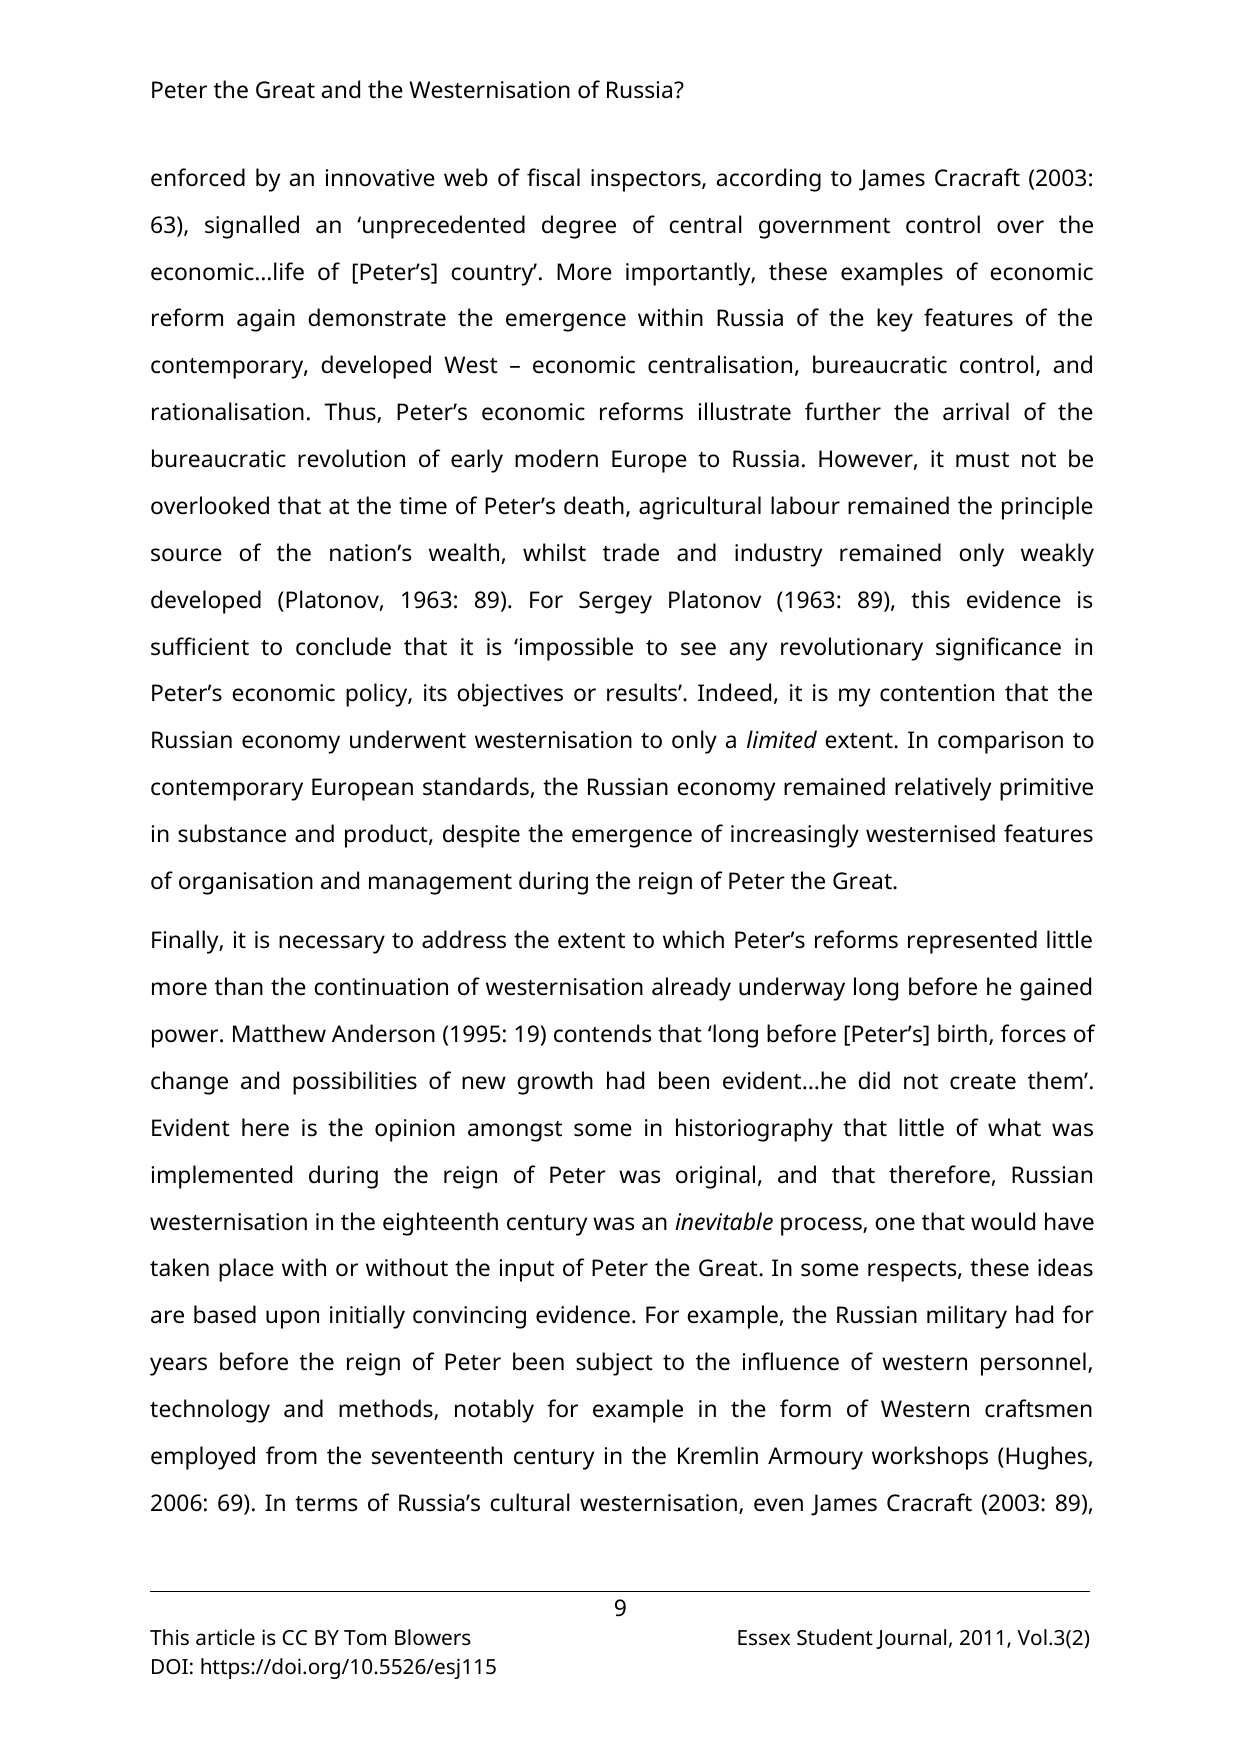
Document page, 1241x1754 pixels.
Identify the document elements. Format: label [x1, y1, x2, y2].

text [150, 924, 1095, 1518]
text [150, 162, 1095, 896]
